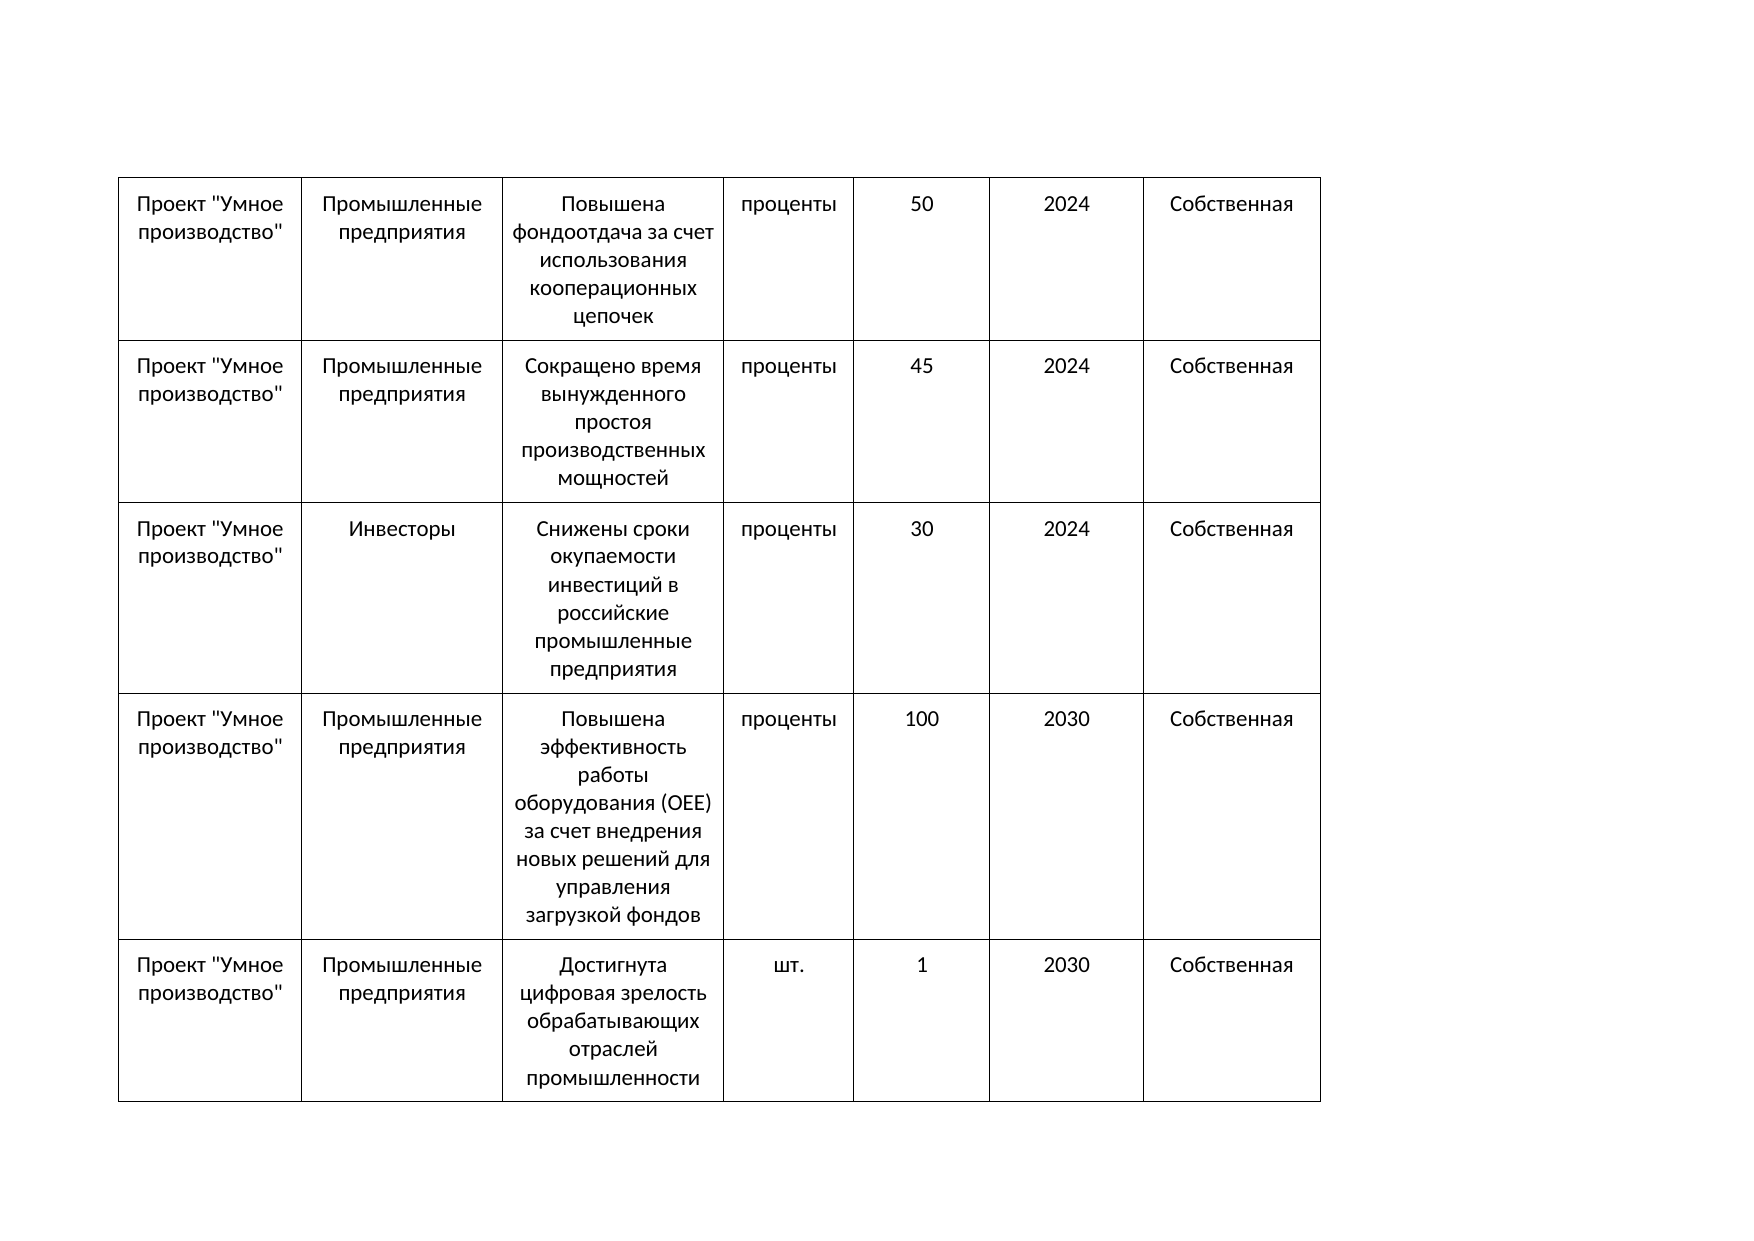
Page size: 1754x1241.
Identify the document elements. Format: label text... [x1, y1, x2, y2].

table_cell Собственная [1144, 940, 1320, 1101]
table_cell Инвесторы [302, 503, 502, 692]
table_cell Собственная [1144, 178, 1320, 339]
table_cell Достигнута цифровая зрелость обрабатывающих отраслей промышленности [503, 940, 723, 1101]
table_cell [302, 940, 502, 1101]
table_cell Проект "Умное производство" [119, 940, 301, 1101]
table_cell Промышленные предприятия [302, 694, 502, 939]
table_cell Повышена фондоотдача за счет использования кооперационных цепочек [503, 178, 723, 339]
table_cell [302, 178, 502, 339]
table_cell 100 [854, 694, 989, 939]
table_cell 2024 [990, 341, 1143, 502]
table_cell проценты [724, 503, 853, 692]
table_cell 30 [854, 503, 989, 692]
table_cell Собственная [1144, 503, 1320, 692]
table_cell Снижены сроки окупаемости инвестиций в российские промышленные предприятия [503, 503, 723, 692]
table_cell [119, 178, 301, 339]
table_cell Повышена эффективность работы оборудования (OEE) за счет внедрения новых решений для управления загрузкой фондов [503, 694, 723, 939]
table_cell Собственная [1144, 694, 1320, 939]
table_cell проценты [724, 694, 853, 939]
table_cell 50 [854, 178, 989, 339]
table_cell 2030 [990, 940, 1143, 1101]
table_cell Проект "Умное производство" [119, 341, 301, 502]
table_cell Проект "Умное производство" [119, 694, 301, 939]
table_cell проценты [724, 341, 853, 502]
table_cell Проект "Умное производство" [119, 503, 301, 692]
table_cell 1 [854, 940, 989, 1101]
table_cell проценты [724, 178, 853, 339]
table_cell 45 [854, 341, 989, 502]
table_cell 2030 [990, 694, 1143, 939]
table_cell 2024 [990, 503, 1143, 692]
table_cell 2024 [990, 178, 1143, 339]
table_cell Промышленные предприятия [302, 341, 502, 502]
table_cell Собственная [1144, 341, 1320, 502]
table_cell Сокращено время вынужденного простоя производственных мощностей [503, 341, 723, 502]
table_cell шт. [724, 940, 853, 1101]
